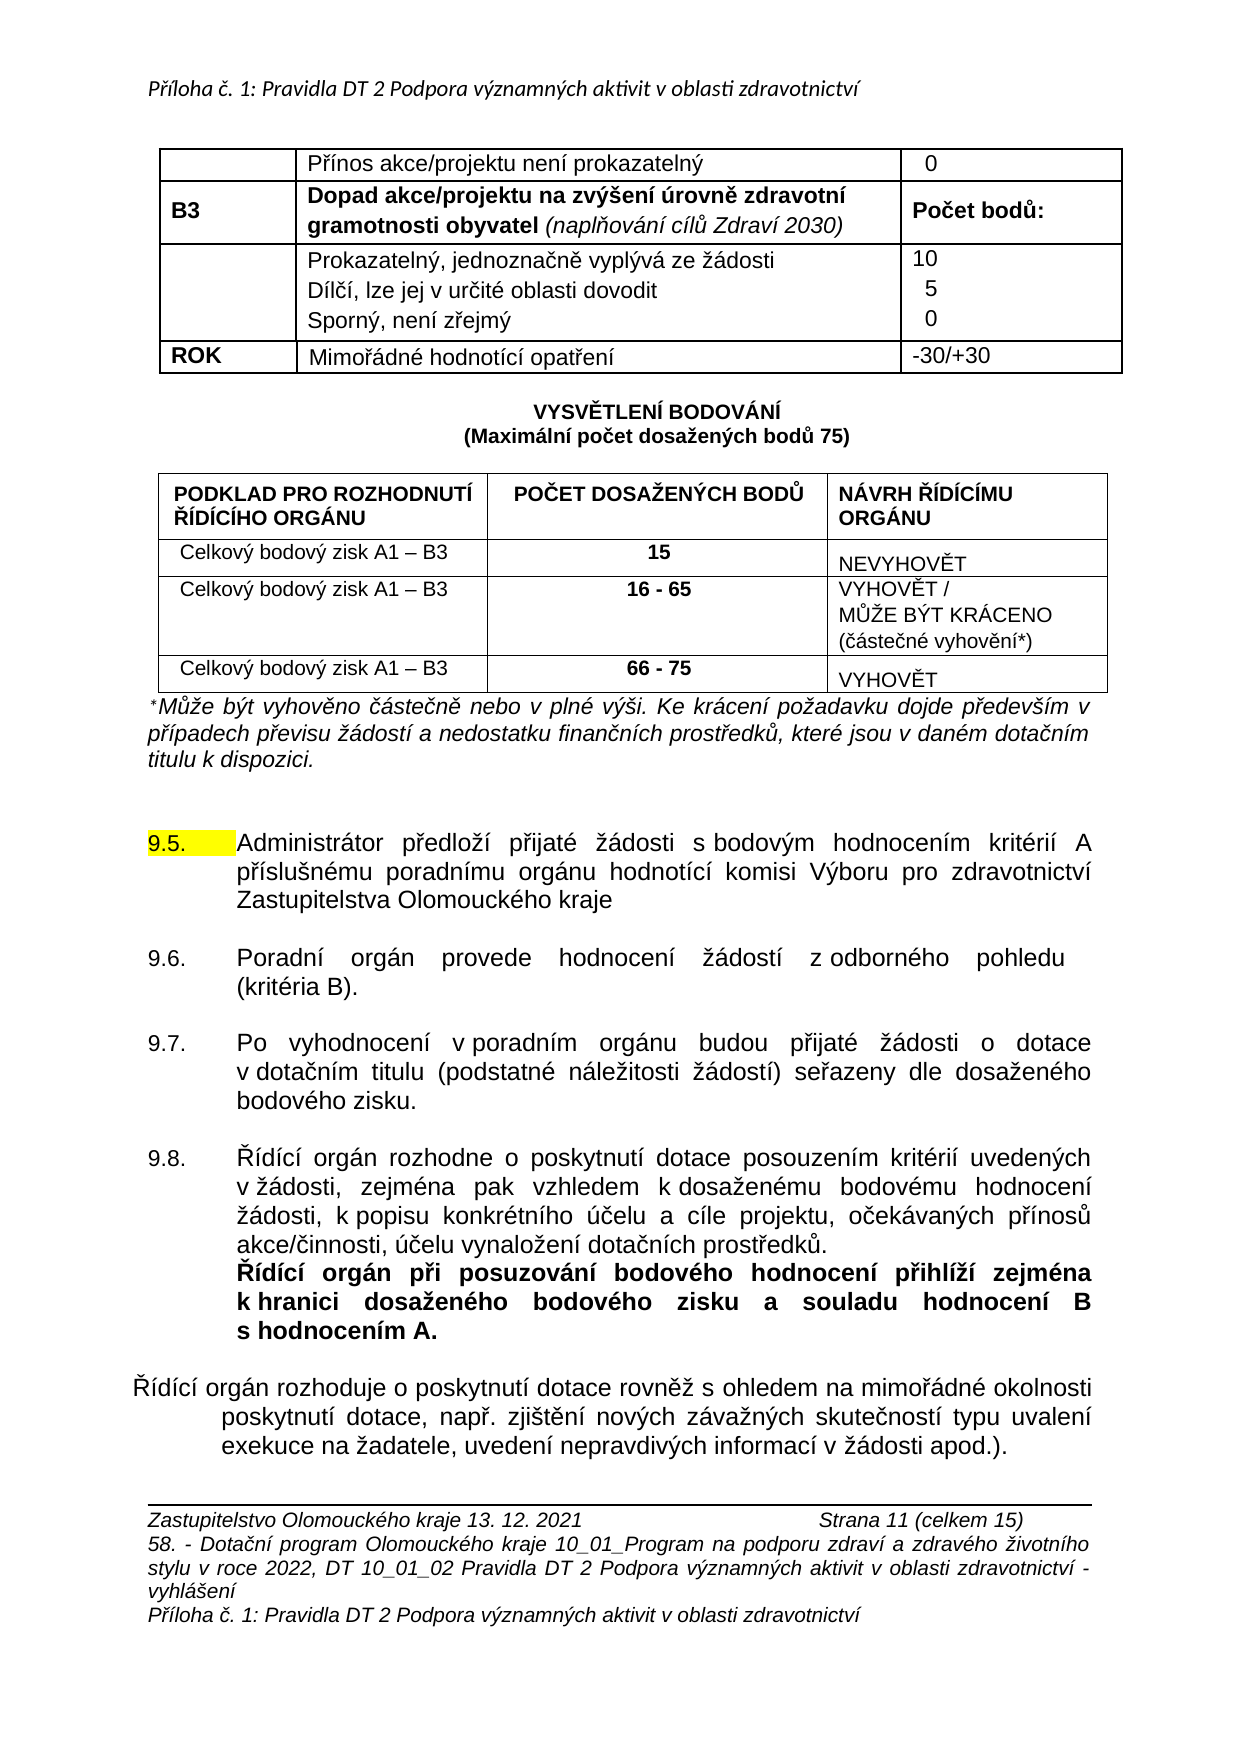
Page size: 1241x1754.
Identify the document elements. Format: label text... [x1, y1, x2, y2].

table_cell 66 - 75 [488, 656, 827, 692]
table_cell [161, 245, 295, 340]
table_cell Mimořádné hodnotící opatření [298, 342, 900, 372]
table_cell Celkový bodový zisk A1 – B3 [159, 656, 487, 692]
table_cell -30/+30 [902, 342, 1121, 372]
table_header PODKLAD PRO ROZHODNUTÍ ŘÍDÍCÍHO ORGÁNU [159, 474, 487, 538]
table_cell 10 5 0 [902, 245, 1121, 340]
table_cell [297, 150, 900, 180]
table_cell ROK [161, 342, 296, 372]
table_cell VYHOVĚT [828, 656, 1107, 692]
table_cell 15 [488, 540, 827, 576]
table_cell Celkový bodový zisk A1 – B3 [159, 577, 487, 655]
table_cell 16 - 65 [488, 577, 827, 655]
table_cell 10 7 4 0 [902, 150, 1121, 180]
list Administrátor předloží přijaté žádosti s bodovým hodnocením kritérií A příslušnému poradnímu orgánu hodnotící komisi Výboru pro zdravotnictví Zastupitelstva Olomouckého kraje [148, 828, 1092, 914]
table_cell Prokazatelný, jednoznačně vyplývá ze žádosti Dílčí, lze jej v určité oblasti dovodit Sporný, není zřejmý [297, 245, 900, 340]
table_header Návrh řídícímu ORgánu [828, 474, 1107, 538]
table_cell Celkový bodový zisk A1 – B3 [159, 540, 487, 576]
list Řídící orgán rozhodne o poskytnutí dotace posouzením kritérií uvedených v žádosti, zejména pak vzhledem k dosaženému bodovému hodnocení žádosti, k popisu konkrétního účelu a cíle projektu, očekávaných přínosů akce/činnosti, účelu vynaložení dotačních prostředků. [148, 1143, 1092, 1258]
table_cell VYHOVĚT / MŮŽE BÝT KRÁCENO (částečné vyhovění*) [828, 577, 1107, 655]
table_cell B3 [161, 182, 295, 242]
table_cell NEVYHOVĚT [828, 540, 1107, 576]
text Řídící orgán rozhoduje o poskytnutí dotace rovněž s ohledem na mimořádné okolnosti poskytnutí dotace, např. zjištění nových závažných skutečností typu uvalení exekuce na žadatele, uvedení nepravdivých informací v žádosti apod.). [132, 1373, 1092, 1459]
table_header Počet DOSAŽENÝCH bodů [488, 474, 827, 538]
table_cell Počet bodů: [902, 182, 1121, 242]
table_cell Dopad akce/projektu na zvýšení úrovně zdravotní gramotnosti obyvatel (naplňování cílů Zdraví 2030) [297, 182, 900, 242]
list Poradní orgán provede hodnocení žádostí z odborného pohledu (kritéria B). [148, 943, 1092, 1000]
text (Maximální počet dosažených bodů 75) [221, 423, 1092, 447]
text Řídící orgán při posuzování bodového hodnocení přihlíží zejména k hranici dosaženého bodového zisku a souladu hodnocení B s hodnocením A. [148, 1258, 1092, 1344]
list Po vyhodnocení v poradním orgánu budou přijaté žádosti o dotace v dotačním titulu (podstatné náležitosti žádostí) seřazeny dle dosaženého bodového zisku. [148, 1028, 1092, 1114]
table_cell [161, 150, 295, 180]
text *Může být vyhověno částečně nebo v plné výši. Ke krácení požadavku dojde především v případech převisu žádostí a nedostatku finančních prostředků, které jsou v daném dotačním titulu k dispozici. [148, 693, 1092, 773]
text VYSVĚTLENÍ BODOVÁNÍ [221, 399, 1092, 423]
